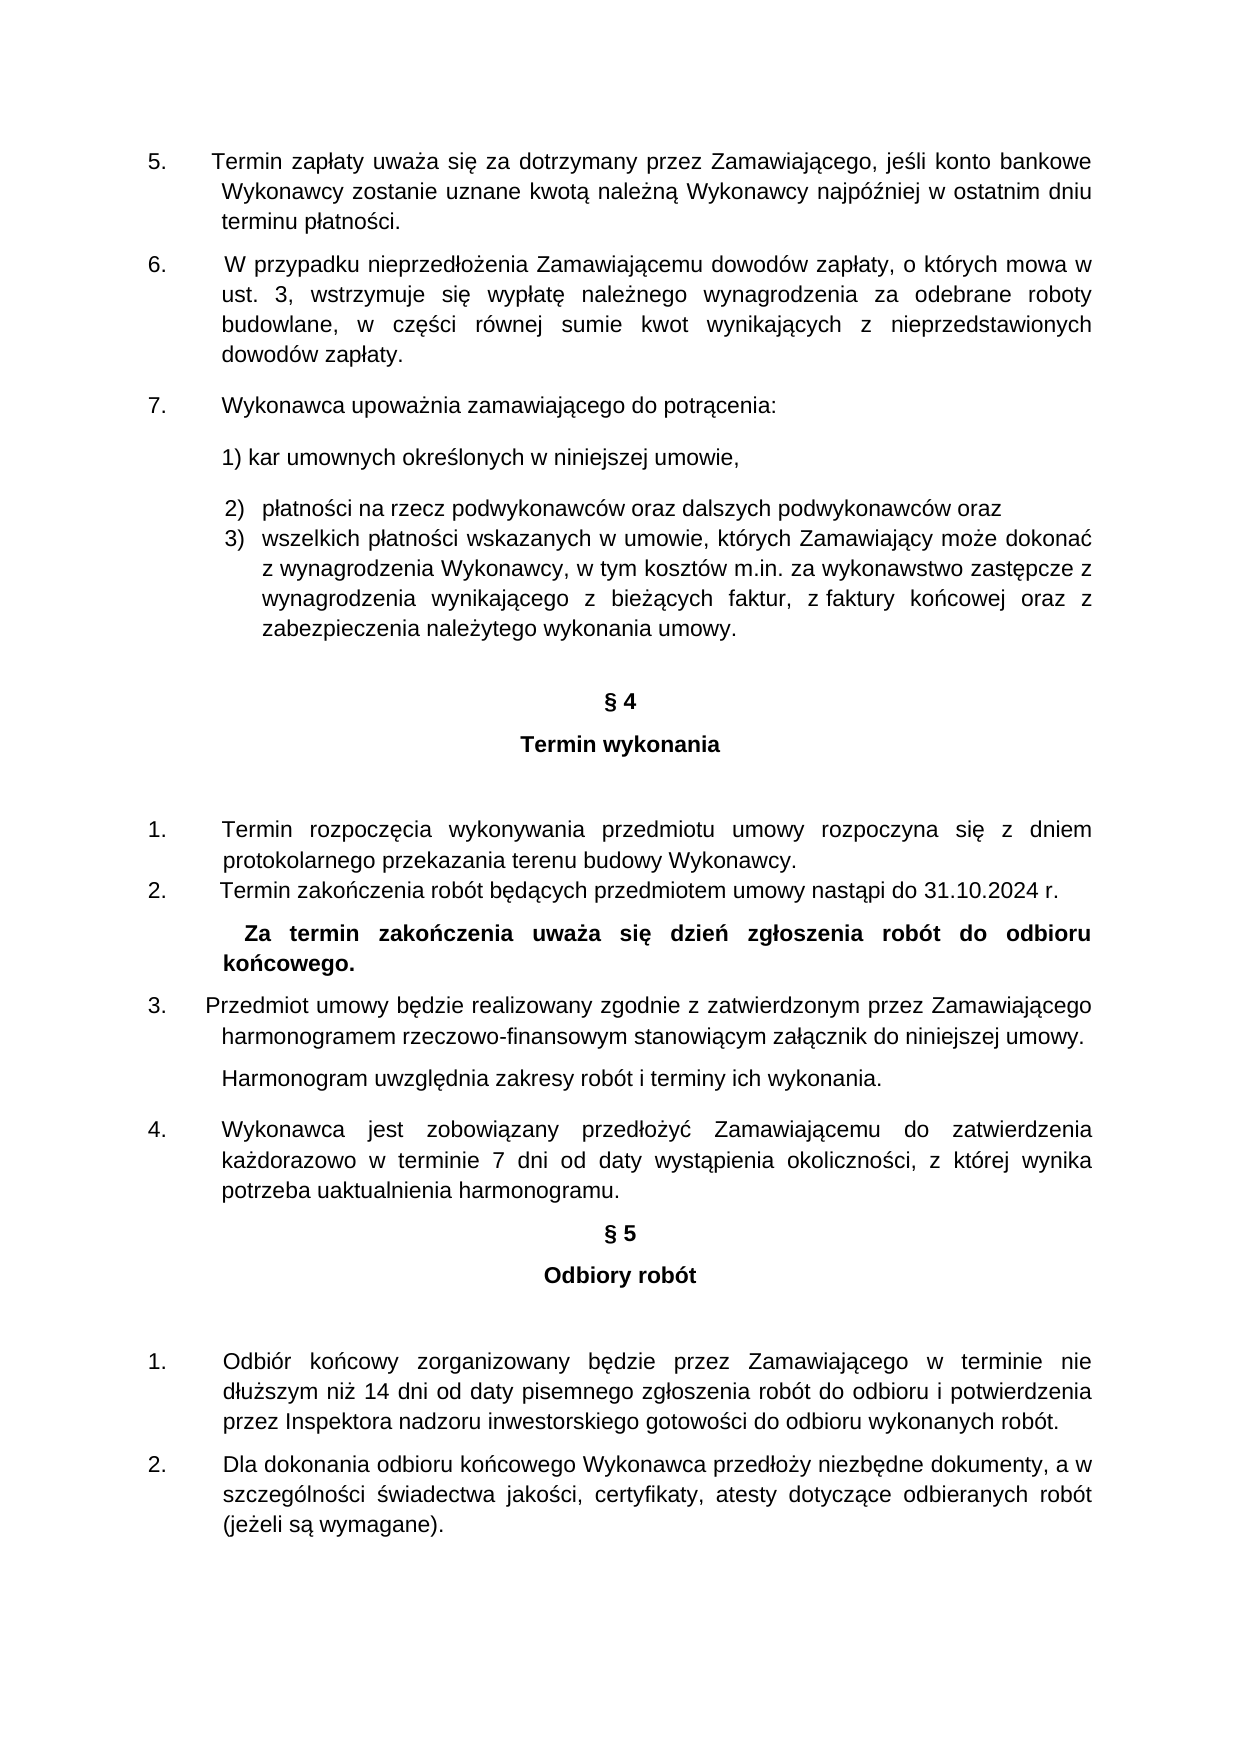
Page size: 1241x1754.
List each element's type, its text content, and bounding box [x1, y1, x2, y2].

list Termin rozpoczęcia wykonywania przedmiotu umowy rozpoczyna się z dniem protokolarnego przekazania terenu budowy Wykonawcy. [148, 816, 1093, 873]
text 6. W przypadku nieprzedłożenia Zamawiającemu dowodów zapłaty, o których mowa w ust. 3, wstrzymuje się wypłatę należnego wynagrodzenia za odebrane roboty budowlane, w części równej sumie kwot wynikających z nieprzedstawionych dowodów zapłaty. [148, 251, 1093, 368]
text 7. Wykonawca upoważnia zamawiającego do potrącenia: [148, 392, 1093, 419]
text Za termin zakończenia uważa się dzień zgłoszenia robót do odbioru końcowego. [148, 919, 1093, 976]
text Odbiory robót [148, 1262, 1093, 1288]
text 2. Termin zakończenia robót będących przedmiotem umowy nastąpi do 31.10.2024 r. [148, 877, 1093, 903]
text Termin wykonania [148, 731, 1093, 757]
text 5. Termin zapłaty uważa się za dotrzymany przez Zamawiającego, jeśli konto bankowe Wykonawcy zostanie uznane kwotą należną Wykonawcy najpóźniej w ostatnim dniu terminu płatności. [148, 148, 1093, 234]
list wszelkich płatności wskazanych w umowie, których Zamawiający może dokonać z wynagrodzenia Wykonawcy, w tym kosztów m.in. za wykonawstwo zastępcze z wynagrodzenia wynikającego z bieżących faktur, z faktury końcowej oraz z zabezpieczenia należytego wykonania umowy. [224, 525, 1093, 642]
text Harmonogram uwzględnia zakresy robót i terminy ich wykonania. [148, 1065, 1093, 1092]
text § 5 [148, 1219, 1093, 1246]
text § 4 [148, 688, 1093, 714]
text 1) kar umownych określonych w niniejszej umowie, [148, 443, 1093, 470]
text 3. Przedmiot umowy będzie realizowany zgodnie z zatwierdzonym przez Zamawiającego harmonogramem rzeczowo-finansowym stanowiącym załącznik do niniejszej umowy. [148, 992, 1093, 1049]
text 2. Dla dokonania odbioru końcowego Wykonawca przedłoży niezbędne dokumenty, a w szczególności świadectwa jakości, certyfikaty, atesty dotyczące odbieranych robót (jeżeli są wymagane). [148, 1451, 1093, 1537]
text 1. Odbiór końcowy zorganizowany będzie przez Zamawiającego w terminie nie dłuższym niż 14 dni od daty pisemnego zgłoszenia robót do odbioru i potwierdzenia przez Inspektora nadzoru inwestorskiego gotowości do odbioru wykonanych robót. [148, 1348, 1093, 1434]
list płatności na rzecz podwykonawców oraz dalszych podwykonawców oraz [224, 494, 1093, 521]
text 4. Wykonawca jest zobowiązany przedłożyć Zamawiającemu do zatwierdzenia każdorazowo w terminie 7 dni od daty wystąpienia okoliczności, z której wynika potrzeba uaktualnienia harmonogramu. [148, 1116, 1093, 1203]
